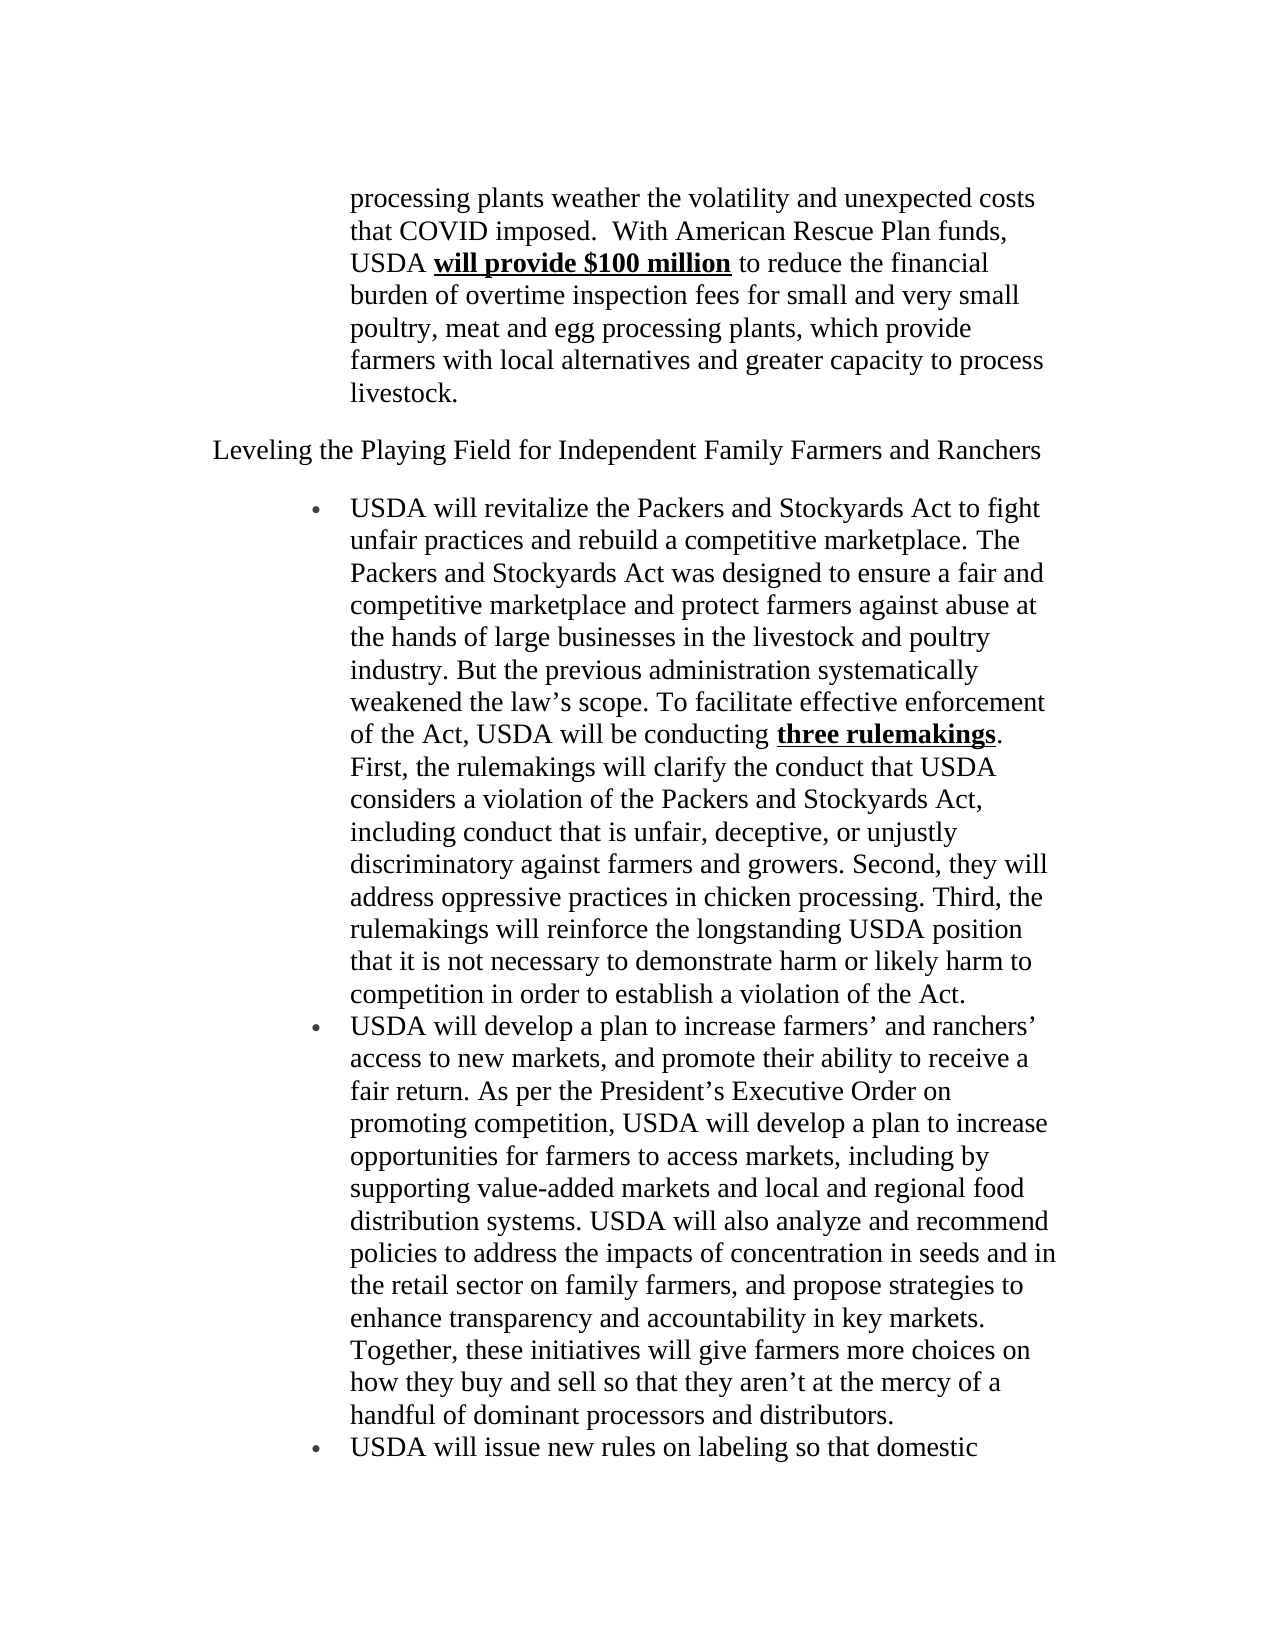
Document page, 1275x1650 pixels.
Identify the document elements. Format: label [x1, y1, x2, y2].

table_header [150, 150, 1125, 1494]
